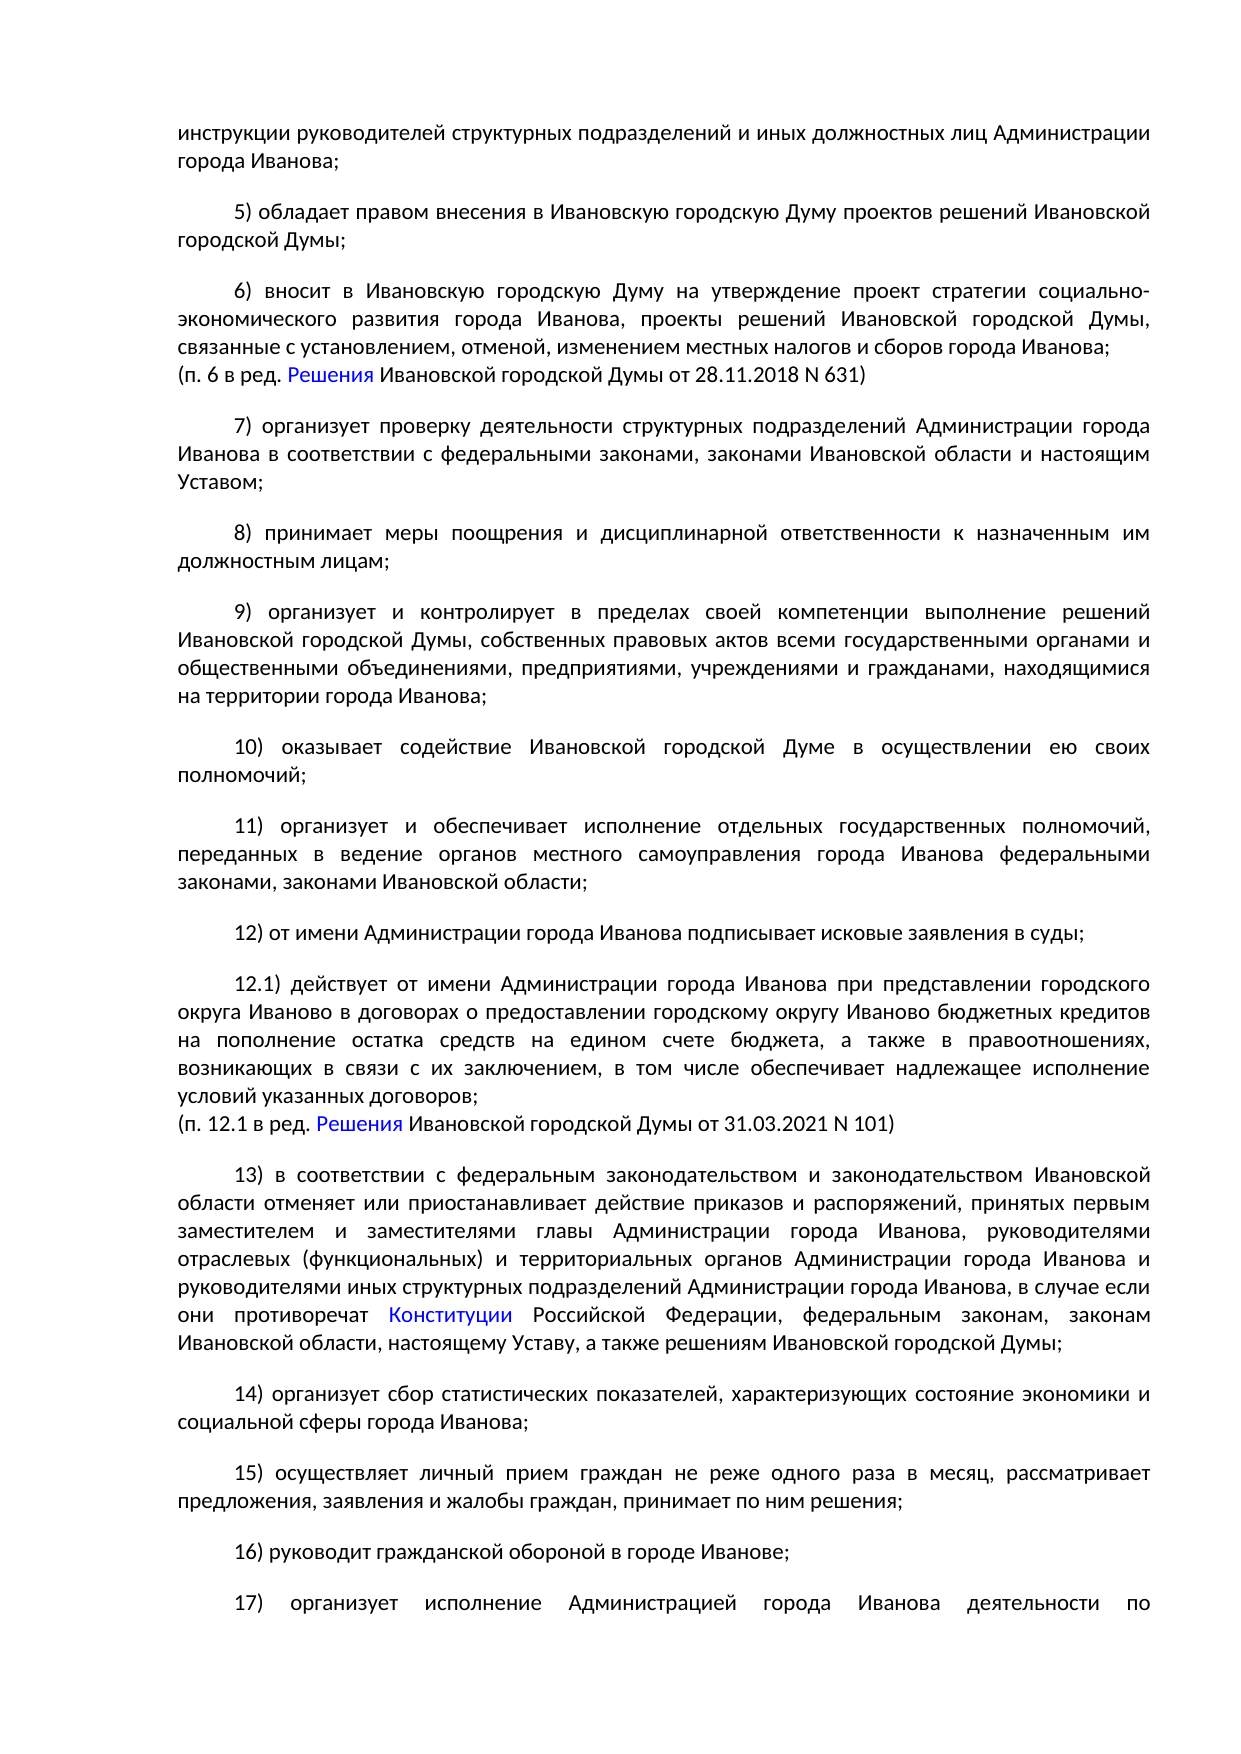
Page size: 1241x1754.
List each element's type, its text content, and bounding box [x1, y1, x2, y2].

text 7) организует проверку деятельности структурных подразделений Администрации города Иванова в соответствии с федеральными законами, законами Ивановской области и настоящим Уставом; [177, 411, 1152, 495]
text 14) организует сбор статистических показателей, характеризующих состояние экономики и социальной сферы города Иванова; [177, 1379, 1152, 1435]
text 9) организует и контролирует в пределах своей компетенции выполнение решений Ивановской городской Думы, собственных правовых актов всеми государственными органами и общественными объединениями, предприятиями, учреждениями и гражданами, находящимися на территории города Иванова; [177, 597, 1152, 709]
text (п. 12.1 в ред. Решения Ивановской городской Думы от 31.03.2021 N 101) [177, 1109, 1152, 1137]
text 15) осуществляет личный прием граждан не реже одного раза в месяц, рассматривает предложения, заявления и жалобы граждан, принимает по ним решения; [177, 1458, 1152, 1514]
text 8) принимает меры поощрения и дисциплинарной ответственности к назначенным им должностным лицам; [177, 518, 1152, 574]
text (п. 6 в ред. Решения Ивановской городской Думы от 28.11.2018 N 631) [177, 360, 1152, 388]
text 12) от имени Администрации города Иванова подписывает исковые заявления в суды; [177, 918, 1152, 946]
text 10) оказывает содействие Ивановской городской Думе в осуществлении ею своих полномочий; [177, 732, 1152, 788]
text 11) организует и обеспечивает исполнение отдельных государственных полномочий, переданных в ведение органов местного самоуправления города Иванова федеральными законами, законами Ивановской области; [177, 811, 1152, 895]
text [177, 1588, 1152, 1616]
text 12.1) действует от имени Администрации города Иванова при представлении городского округа Иваново в договорах о предоставлении городскому округу Иваново бюджетных кредитов на пополнение остатка средств на едином счете бюджета, а также в правоотношениях, возникающих в связи с их заключением, в том числе обеспечивает надлежащее исполнение условий указанных договоров; [177, 969, 1152, 1109]
text 16) руководит гражданской обороной в городе Иванове; [177, 1537, 1152, 1565]
text 6) вносит в Ивановскую городскую Думу на утверждение проект стратегии социально-экономического развития города Иванова, проекты решений Ивановской городской Думы, связанные с установлением, отменой, изменением местных налогов и сборов города Иванова; [177, 276, 1152, 360]
text 5) обладает правом внесения в Ивановскую городскую Думу проектов решений Ивановской городской Думы; [177, 197, 1152, 253]
text 13) в соответствии с федеральным законодательством и законодательством Ивановской области отменяет или приостанавливает действие приказов и распоряжений, принятых первым заместителем и заместителями главы Администрации города Иванова, руководителями отраслевых (функциональных) и территориальных органов Администрации города Иванова и руководителями иных структурных подразделений Администрации города Иванова, в случае если они противоречат Конституции Российской Федерации, федеральным законам, законам Ивановской области, настоящему Уставу, а также решениям Ивановской городской Думы; [177, 1160, 1152, 1356]
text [177, 118, 1152, 174]
